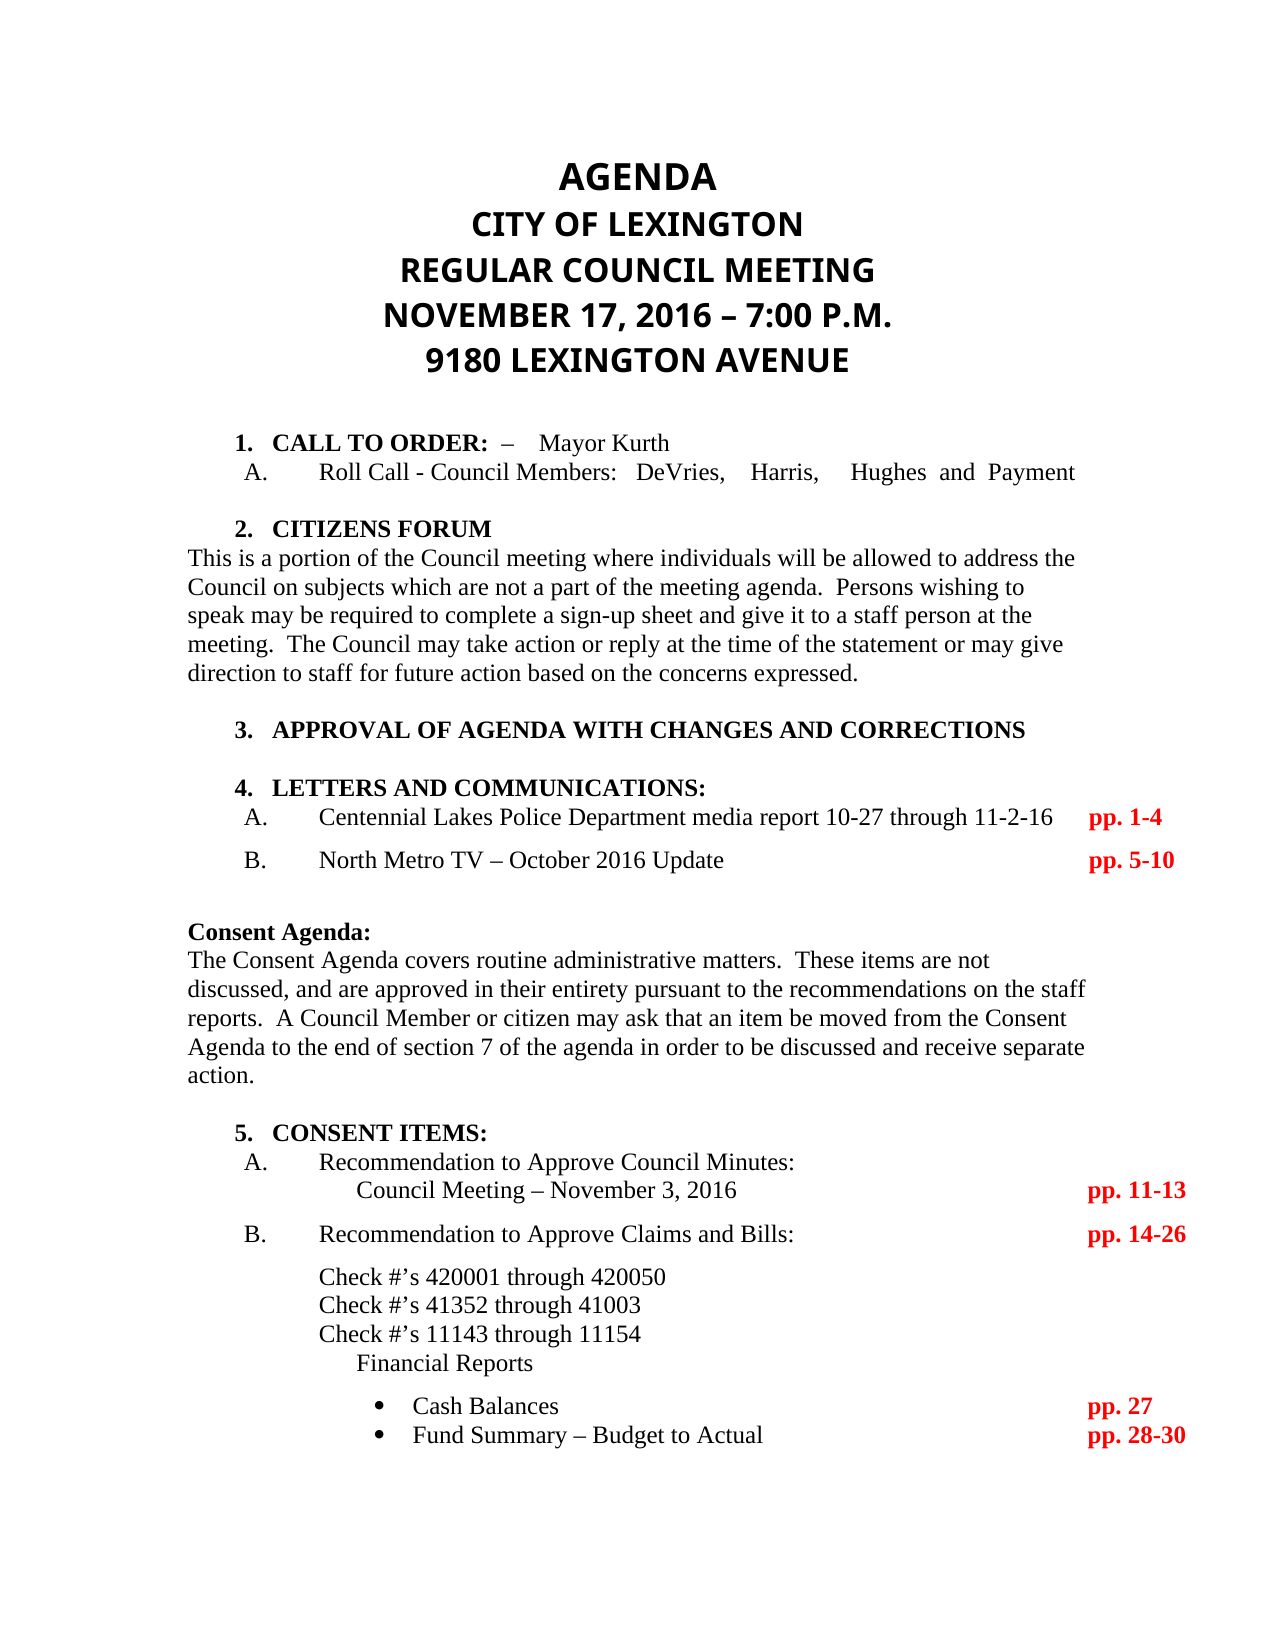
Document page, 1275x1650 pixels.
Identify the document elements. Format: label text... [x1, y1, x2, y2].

text This is a portion of the Council meeting where individuals will be allowed to address the Council on subjects which are not a part of the meeting agenda. Persons wishing to speak may be required to complete a sign-up sheet and give it to a staff person at the meeting. The Council may take action or reply at the time of the statement or may give direction to staff for future action based on the concerns expressed. [187, 543, 1087, 687]
text NOVEMBER 17, 2016 – 7:00 P.M. [187, 292, 1087, 337]
list Fund Summary – Budget to Actual pp. 28-30 [375, 1420, 1209, 1449]
list North Metro TV – October 2016 Update pp. 5-10 [244, 845, 1209, 874]
text The Consent Agenda covers routine administrative matters. These items are not discussed, and are approved in their entirety pursuant to the recommendations on the staff reports. A Council Member or citizen may ask that an item be moved from the Consent Agenda to the end of section 7 of the agenda in order to be discussed and receive separate action. [187, 946, 1087, 1089]
text Check #’s 41352 through 41003 [319, 1291, 1209, 1319]
text Check #’s 11143 through 11154 [319, 1319, 1209, 1348]
text Check #’s 420001 through 420050 [319, 1262, 1209, 1291]
list Roll Call - Council Members: DeVries, Harris, Hughes and Payment [244, 457, 1209, 486]
list Recommendation to Approve Council Minutes: [244, 1147, 1209, 1176]
list Recommendation to Approve Claims and Bills: pp. 14-26 [244, 1219, 1209, 1247]
list Cash Balances pp. 27 [375, 1391, 1209, 1420]
list Citizens Forum [234, 514, 1087, 543]
list Call to Order: – Mayor Kurth [234, 428, 1087, 457]
list Consent ITEMS: [234, 1118, 1087, 1147]
text Council Meeting – November 3, 2016 pp. 11-13 [319, 1176, 1209, 1204]
text AGENDA [187, 150, 1087, 201]
text Consent Agenda: [187, 917, 1087, 946]
text REGULAR COUNCIL MEETING [187, 246, 1087, 292]
list Centennial Lakes Police Department media report 10-27 through 11-2-16 pp. 1-4 [244, 802, 1209, 831]
text 9180 LEXINGTON AVENUE [187, 337, 1087, 383]
text Financial Reports [319, 1348, 1209, 1377]
list LETTERS COMMUNICATIONS: [234, 773, 1087, 802]
list APPROVAL OF AGENDA WITH CHANGES CORRECTIONS [234, 716, 1087, 744]
text OF LEXINGTON [187, 201, 1087, 246]
